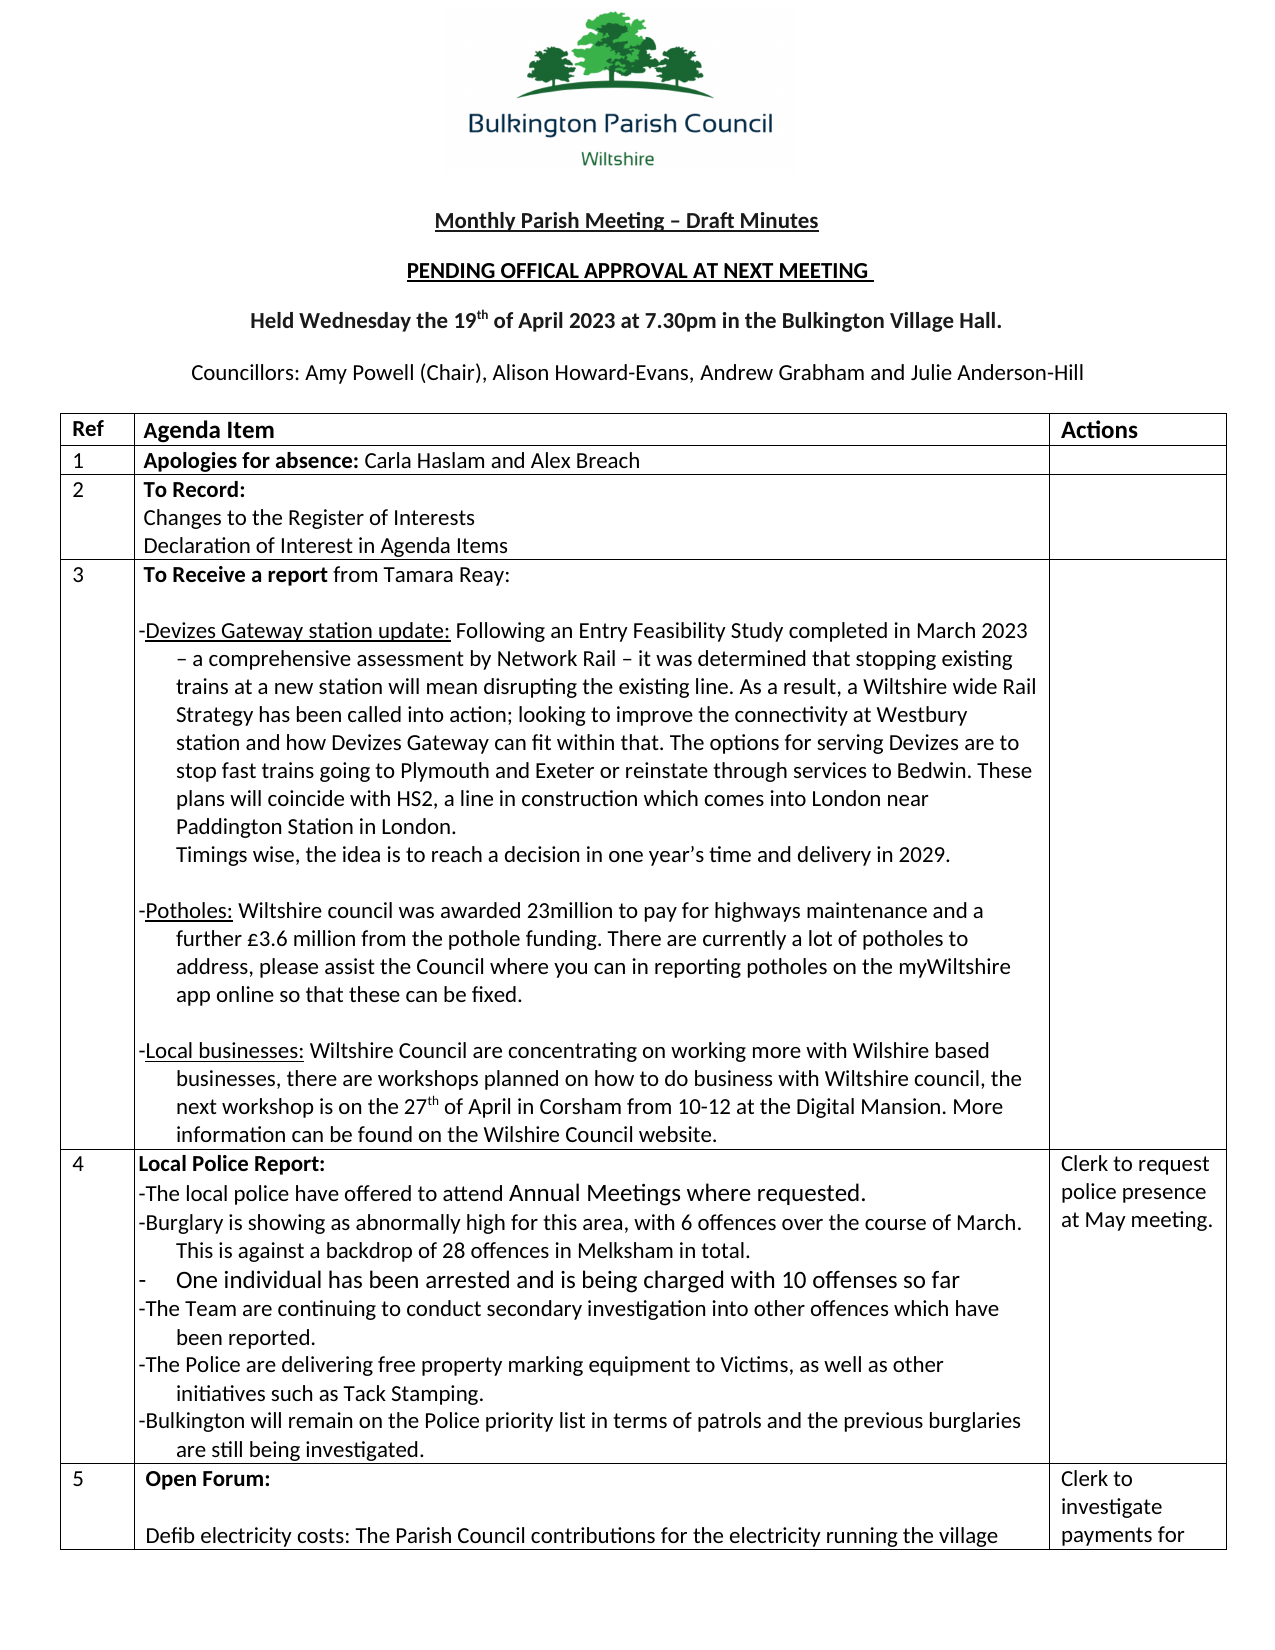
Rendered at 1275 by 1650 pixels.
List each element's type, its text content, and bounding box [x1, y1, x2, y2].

table_cell Clerk to request police presence at May meeting. [1050, 1150, 1226, 1463]
table_cell 2 [61, 475, 134, 559]
table_cell Apologies for absence: Carla Haslam and Alex Breach [135, 446, 1049, 474]
text Monthly Parish Meeting – Draft Minutes [53, 208, 1200, 233]
table_cell [1050, 475, 1226, 559]
text Held Wednesday the 19th of April 2023 at 7.30pm in the Bulkington Village Hall. [53, 308, 1200, 333]
picture [443, 6, 796, 175]
table_cell To Record: Changes to the Register of Interests Declaration of Interest in Agenda Items [135, 475, 1049, 559]
table_cell [1050, 446, 1226, 474]
text PENDING OFFICAL APPROVAL AT NEXT MEETING [75, 258, 1200, 283]
table_cell 5 [61, 1464, 134, 1549]
table_header Ref [61, 414, 134, 445]
table_cell Local Police Report: The local police have offered to attend Annual Meetings where requested. Burglary is showing as abnormally high for this area, with 6 offences over the course of March. This is against a backdrop of 28 offences in Melksham in total. One individual has been arrested and is being charged with 10 offenses so far The Team are continuing to conduct secondary investigation into other offences which have been reported. The Police are delivering free property marking equipment to Victims, as well as other initiatives such as Tack Stamping. Bulkington will remain on the Police priority list in terms of patrols and the previous burglaries are still being investigated. [135, 1150, 1049, 1463]
table_cell 3 [61, 560, 134, 1148]
table_cell 1 [61, 446, 134, 474]
table_header Actions [1050, 414, 1226, 445]
table_header Agenda Item [135, 414, 1049, 445]
table_cell Clerk to investigate payments for electricity made since the installation of the defib in 2018/9. [1050, 1464, 1226, 1549]
text Councillors: Amy Powell (Chair), Alison Howard-Evans, Andrew Grabham and Julie Anderson-Hill [75, 358, 1200, 387]
table_cell To Receive a report from Tamara Reay: Devizes Gateway station update: Following an Entry Feasibility Study completed in March 2023 – a comprehensive assessment by Network Rail – it was determined that stopping existing trains at a new station will mean disrupting the existing line. As a result, a Wiltshire wide Rail Strategy has been called into action; looking to improve the connectivity at Westbury station and how Devizes Gateway can fit within that. The options for serving Devizes are to stop fast trains going to Plymouth and Exeter or reinstate through services to Bedwin. These plans will coincide with HS2, a line in construction which comes into London near Paddington Station in London. Timings wise, the idea is to reach a decision in one year’s time and delivery in 2029. Potholes: Wiltshire council was awarded 23million to pay for highways maintenance and a further £3.6 million from the pothole funding. There are currently a lot of potholes to address, please assist the Council where you can in reporting potholes on the myWiltshire app online so that these can be fixed. Local businesses: Wiltshire Council are concentrating on working more with Wilshire based businesses, there are workshops planned on how to do business with Wiltshire council, the next workshop is on the 27th of April in Corsham from 10-12 at the Digital Mansion. More information can be found on the Wilshire Council website. [135, 560, 1049, 1148]
table_cell 4 [61, 1150, 134, 1463]
table_cell [1050, 560, 1226, 1148]
